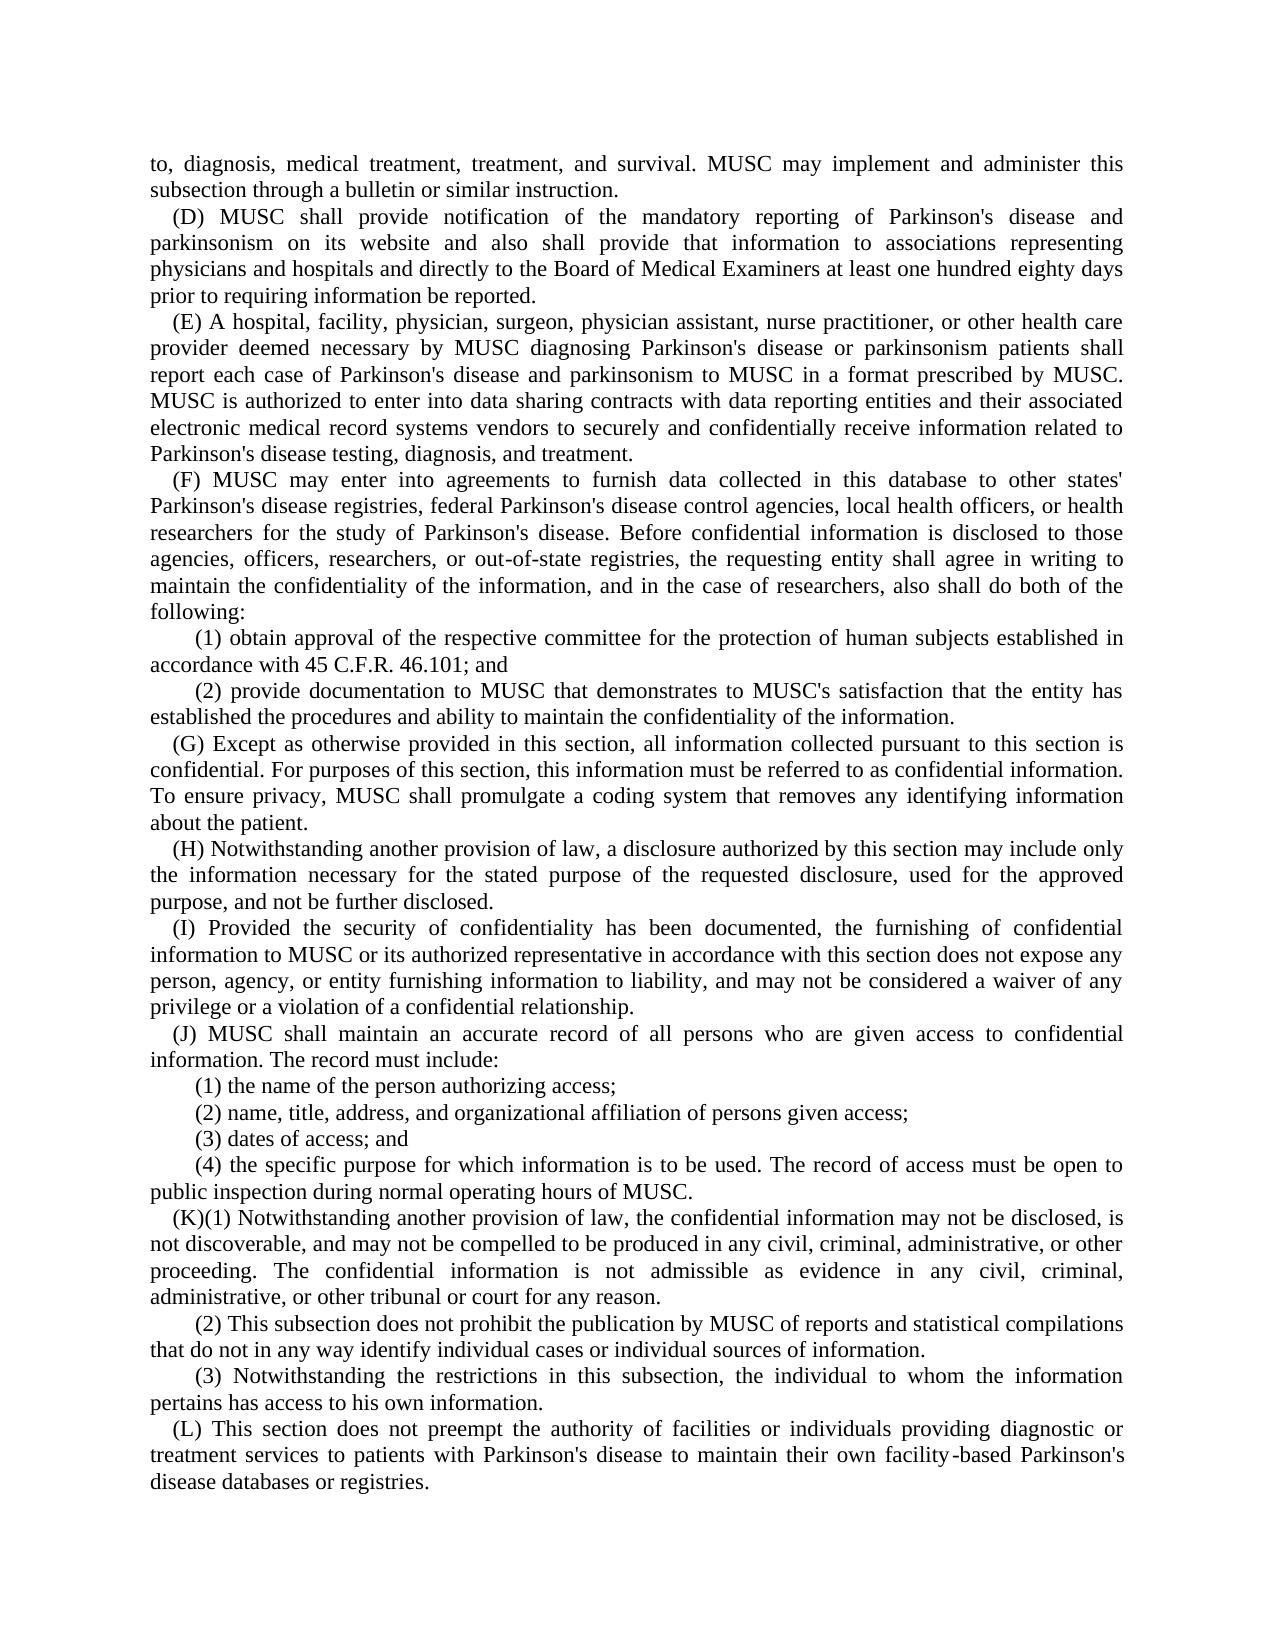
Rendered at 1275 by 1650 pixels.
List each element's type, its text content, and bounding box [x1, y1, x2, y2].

text (H) Notwithstanding another provision of law, a disclosure authorized by this section may include only the information necessary for the stated purpose of the requested disclosure, used for the approved purpose, and not be further disclosed. [150, 835, 1125, 914]
text (3) Notwithstanding the restrictions in this subsection, the individual to whom the information pertains has access to his own information. [150, 1362, 1125, 1415]
text (J) MUSC shall maintain an accurate record of all persons who are given access to confidential information. The record must include: [150, 1020, 1125, 1072]
text (1) the name of the person authorizing access; [150, 1072, 1125, 1099]
text (E) A hospital, facility, physician, surgeon, physician assistant, nurse practitioner, or other health care provider deemed necessary by MUSC diagnosing Parkinson's disease or parkinsonism patients shall report each case of Parkinson's disease and parkinsonism to MUSC in a format prescribed by MUSC. MUSC is authorized to enter into data sharing contracts with data reporting entities and their associated electronic medical record systems vendors to securely and confidentially receive information related to Parkinson's disease testing, diagnosis, and treatment. [150, 308, 1125, 466]
text (2) This subsection does not prohibit the publication by MUSC of reports and statistical compilations that do not in any way identify individual cases or individual sources of information. [150, 1309, 1125, 1362]
text (2) name, title, address, and organizational affiliation of persons given access; [150, 1099, 1125, 1125]
text (1) obtain approval of the respective committee for the protection of human subjects established in accordance with 45 C.F.R. 46.101; and [150, 624, 1125, 677]
text (I) Provided the security of confidentiality has been documented, the furnishing of confidential information to MUSC or its authorized representative in accordance with this section does not expose any person, agency, or entity furnishing information to liability, and may not be considered a waiver of any privilege or a violation of a confidential relationship. [150, 914, 1125, 1020]
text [150, 150, 1125, 203]
text (D) MUSC shall provide notification of the mandatory reporting of Parkinson's disease and parkinsonism on its website and also shall provide that information to associations representing physicians and hospitals and directly to the Board of Medical Examiners at least one hundred eighty days prior to requiring information be reported. [150, 203, 1125, 308]
text (K)(1) Notwithstanding another provision of law, the confidential information may not be disclosed, is not discoverable, and may not be compelled to be produced in any civil, criminal, administrative, or other proceeding. The confidential information is not admissible as evidence in any civil, criminal, administrative, or other tribunal or court for any reason. [150, 1204, 1125, 1309]
text (F) MUSC may enter into agreements to furnish data collected in this database to other states' Parkinson's disease registries, federal Parkinson's disease control agencies, local health officers, or health researchers for the study of Parkinson's disease. Before confidential information is disclosed to those agencies, officers, researchers, or out-of-state registries, the requesting entity shall agree in writing to maintain the confidentiality of the information, and in the case of researchers, also shall do both of the following: [150, 466, 1125, 624]
text (L) This section does not preempt the authority of facilities or individuals providing diagnostic or treatment services to patients with Parkinson's disease to maintain their own facility-based Parkinson's disease databases or registries. [150, 1415, 1125, 1494]
text (3) dates of access; and [150, 1125, 1125, 1151]
text (2) provide documentation to MUSC that demonstrates to MUSC's satisfaction that the entity has established the procedures and ability to maintain the confidentiality of the information. [150, 677, 1125, 730]
text (4) the specific purpose for which information is to be used. The record of access must be open to public inspection during normal operating hours of MUSC. [150, 1151, 1125, 1204]
text (G) Except as otherwise provided in this section, all information collected pursuant to this section is confidential. For purposes of this section, this information must be referred to as confidential information. To ensure privacy, MUSC shall promulgate a coding system that removes any identifying information about the patient. [150, 730, 1125, 835]
